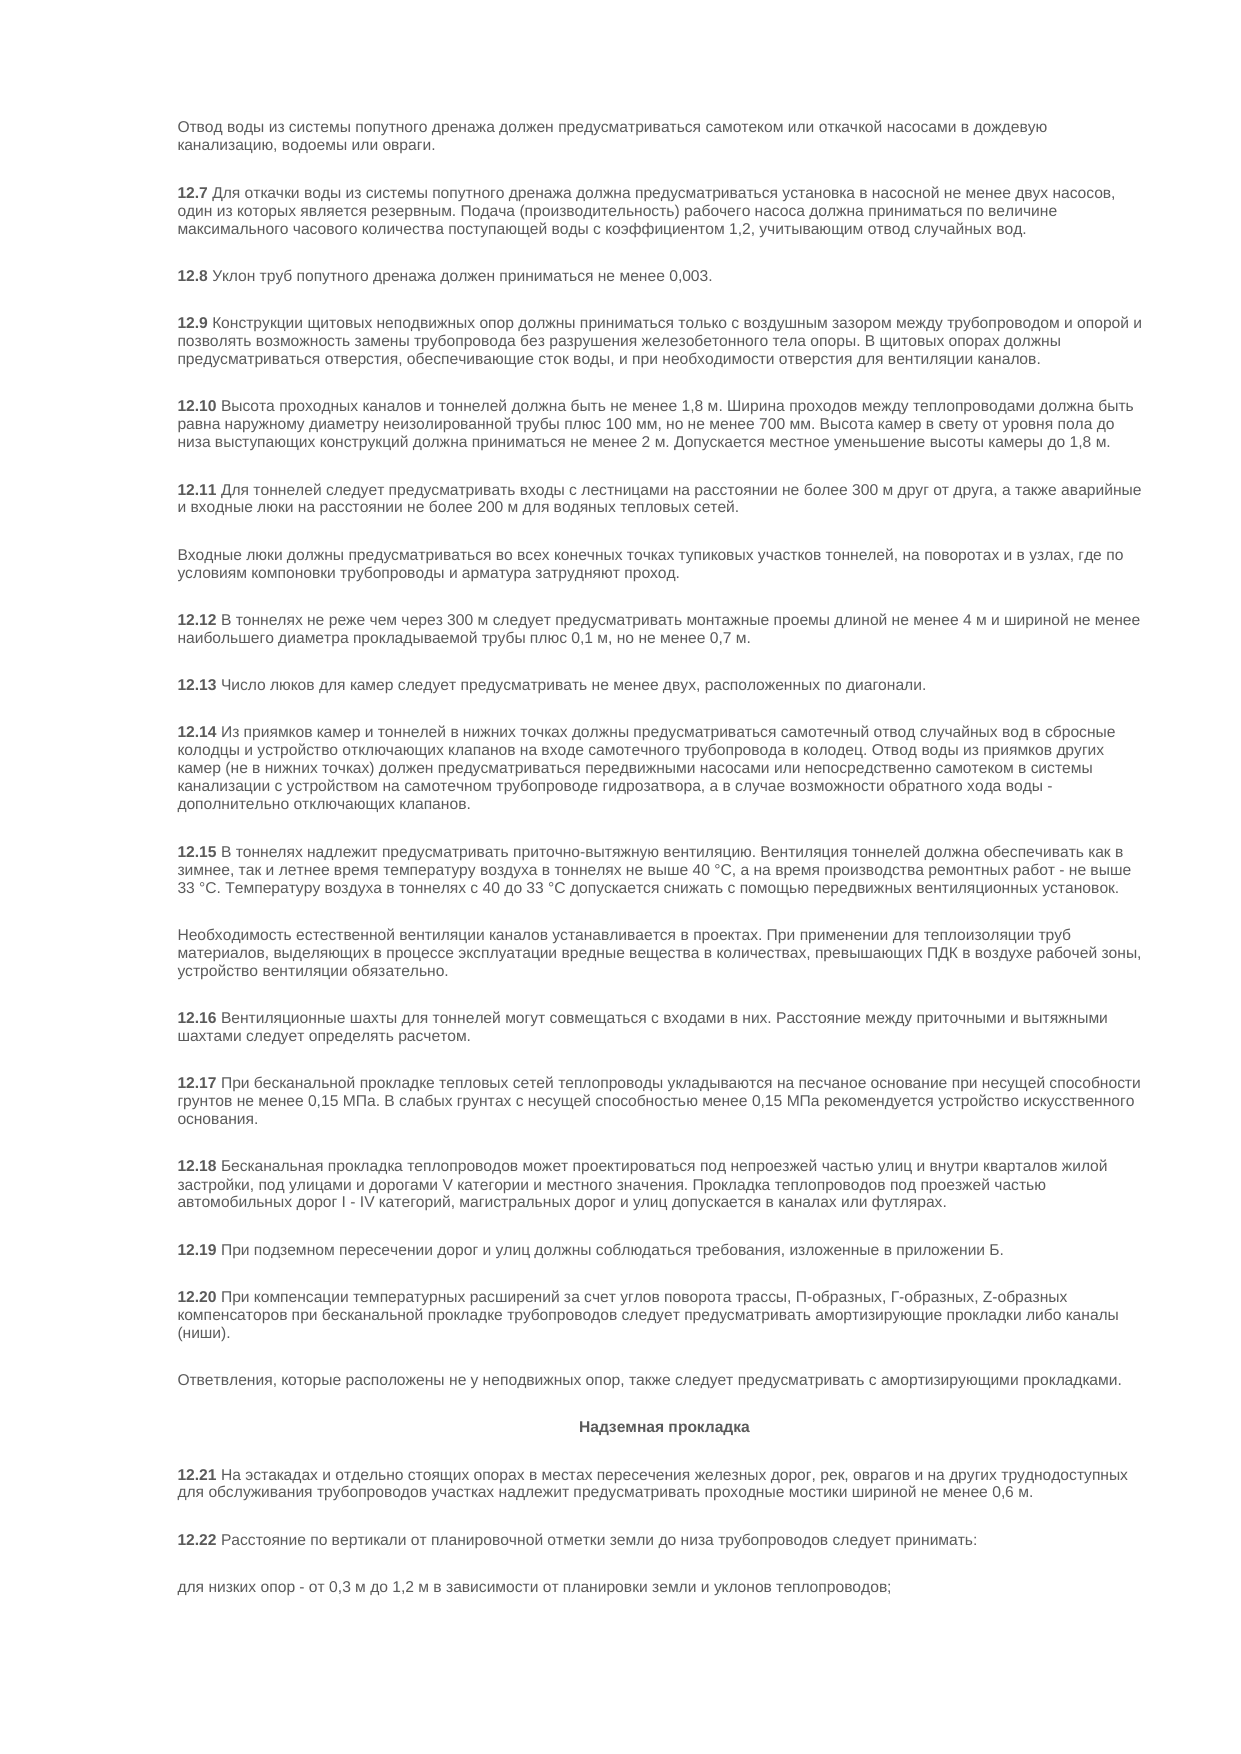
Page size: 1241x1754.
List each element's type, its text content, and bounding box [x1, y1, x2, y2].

text 12.7 Для откачки воды из системы попутного дренажа должна предусматриваться установка в насосной не менее двух насосов, один из которых является резервным. Подача (производительность) рабочего насоса должна приниматься по величине максимального часового количества поступающей воды с коэффициентом 1,2, учитывающим отвод случайных вод. [177, 183, 1152, 237]
text Необходимость естественной вентиляции каналов устанавливается в проектах. При применении для теплоизоляции труб материалов, выделяющих в процессе эксплуатации вредные вещества в количествах, превышающих ПДК в воздухе рабочей зоны, устройство вентиляции обязательно. [177, 926, 1152, 979]
text 12.18 Бесканальная прокладка теплопроводов может проектироваться под непроезжей частью улиц и внутри кварталов жилой застройки, под улицами и дорогами V категории и местного значения. Прокладка теплопроводов под проезжей частью автомобильных дорог I - IV категорий, магистральных дорог и улиц допускается в каналах или футлярах. [177, 1157, 1152, 1211]
text 12.9 Конструкции щитовых неподвижных опор должны приниматься только с воздушным зазором между трубопроводом и опорой и позволять возможность замены трубопровода без разрушения железобетонного тела опоры. В щитовых опорах должны предусматриваться отверстия, обеспечивающие сток воды, и при необходимости отверстия для вентиляции каналов. [177, 314, 1152, 368]
text 12.11 Для тоннелей следует предусматривать входы с лестницами на расстоянии не более 300 м друг от друга, а также аварийные и входные люки на расстоянии не более 200 м для водяных тепловых сетей. [177, 480, 1152, 516]
text 12.16 Вентиляционные шахты для тоннелей могут совмещаться с входами в них. Расстояние между приточными и вытяжными шахтами следует определять расчетом. [177, 1009, 1152, 1045]
text 12.12 В тоннелях не реже чем через 300 м следует предусматривать монтажные проемы длиной не менее 4 м и шириной не менее наибольшего диаметра прокладываемой трубы плюс 0,1 м, но не менее 0,7 м. [177, 611, 1152, 647]
text 12.13 Число люков для камер следует предусматривать не менее двух, расположенных по диагонали. [177, 676, 1152, 694]
text 12.21 На эстакадах и отдельно стоящих опорах в местах пересечения железных дорог, рек, оврагов и на других труднодоступных для обслуживания трубопроводов участках надлежит предусматривать проходные мостики шириной не менее 0,6 м. [177, 1465, 1152, 1501]
text 12.14 Из приямков камер и тоннелей в нижних точках должны предусматриваться самотечный отвод случайных вод в сбросные колодцы и устройство отключающих клапанов на входе самотечного трубопровода в колодец. Отвод воды из приямков других камер (не в нижних точках) должен предусматриваться передвижными насосами или непосредственно самотеком в системы канализации с устройством на самотечном трубопроводе гидрозатвора, а в случае возможности обратного хода воды - дополнительно отключающих клапанов. [177, 723, 1152, 813]
text 12.15 В тоннелях надлежит предусматривать приточно-вытяжную вентиляцию. Вентиляция тоннелей должна обеспечивать как в зимнее, так и летнее время температуру воздуха в тоннелях не выше 40 °С, а на время производства ремонтных работ - не выше 33 °С. Температуру воздуха в тоннелях с 40 до 33 °С допускается снижать с помощью передвижных вентиляционных установок. [177, 842, 1152, 896]
text 12.10 Высота проходных каналов и тоннелей должна быть не менее 1,8 м. Ширина проходов между теплопроводами должна быть равна наружному диаметру неизолированной трубы плюс 100 мм, но не менее 700 мм. Высота камер в свету от уровня пола до низа выступающих конструкций должна приниматься не менее 2 м. Допускается местное уменьшение высоты камеры до 1,8 м. [177, 397, 1152, 451]
text 12.20 При компенсации температурных расширений за счет углов поворота трассы, П-образных, Г-образных, Z-образных компенсаторов при бесканальной прокладке трубопроводов следует предусматривать амортизирующие прокладки либо каналы (ниши). [177, 1288, 1152, 1342]
text 12.8 Уклон труб попутного дренажа должен приниматься не менее 0,003. [177, 267, 1152, 284]
text Ответвления, которые расположены не у неподвижных опор, также следует предусматривать с амортизирующими прокладками. [177, 1371, 1152, 1389]
text 12.22 Расстояние по вертикали от планировочной отметки земли до низа трубопроводов следует принимать: [177, 1530, 1152, 1548]
text 12.19 При подземном пересечении дорог и улиц должны соблюдаться требования, изложенные в приложении Б. [177, 1240, 1152, 1258]
text Входные люки должны предусматриваться во всех конечных точках тупиковых участков тоннелей, на поворотах и в узлах, где по условиям компоновки трубопроводы и арматура затрудняют проход. [177, 545, 1152, 581]
text Отвод воды из системы попутного дренажа должен предусматриваться самотеком или откачкой насосами в дождевую канализацию, водоемы или овраги. [177, 118, 1152, 154]
text для низких опор - от 0,3 м до 1,2 м в зависимости от планировки земли и уклонов теплопроводов; [177, 1578, 1152, 1596]
text 12.17 При бесканальной прокладке тепловых сетей теплопроводы укладываются на песчаное основание при несущей способности грунтов не менее 0,15 МПа. В слабых грунтах с несущей способностью менее 0,15 МПа рекомендуется устройство искусственного основания. [177, 1074, 1152, 1128]
text Надземная прокладка [177, 1418, 1152, 1436]
